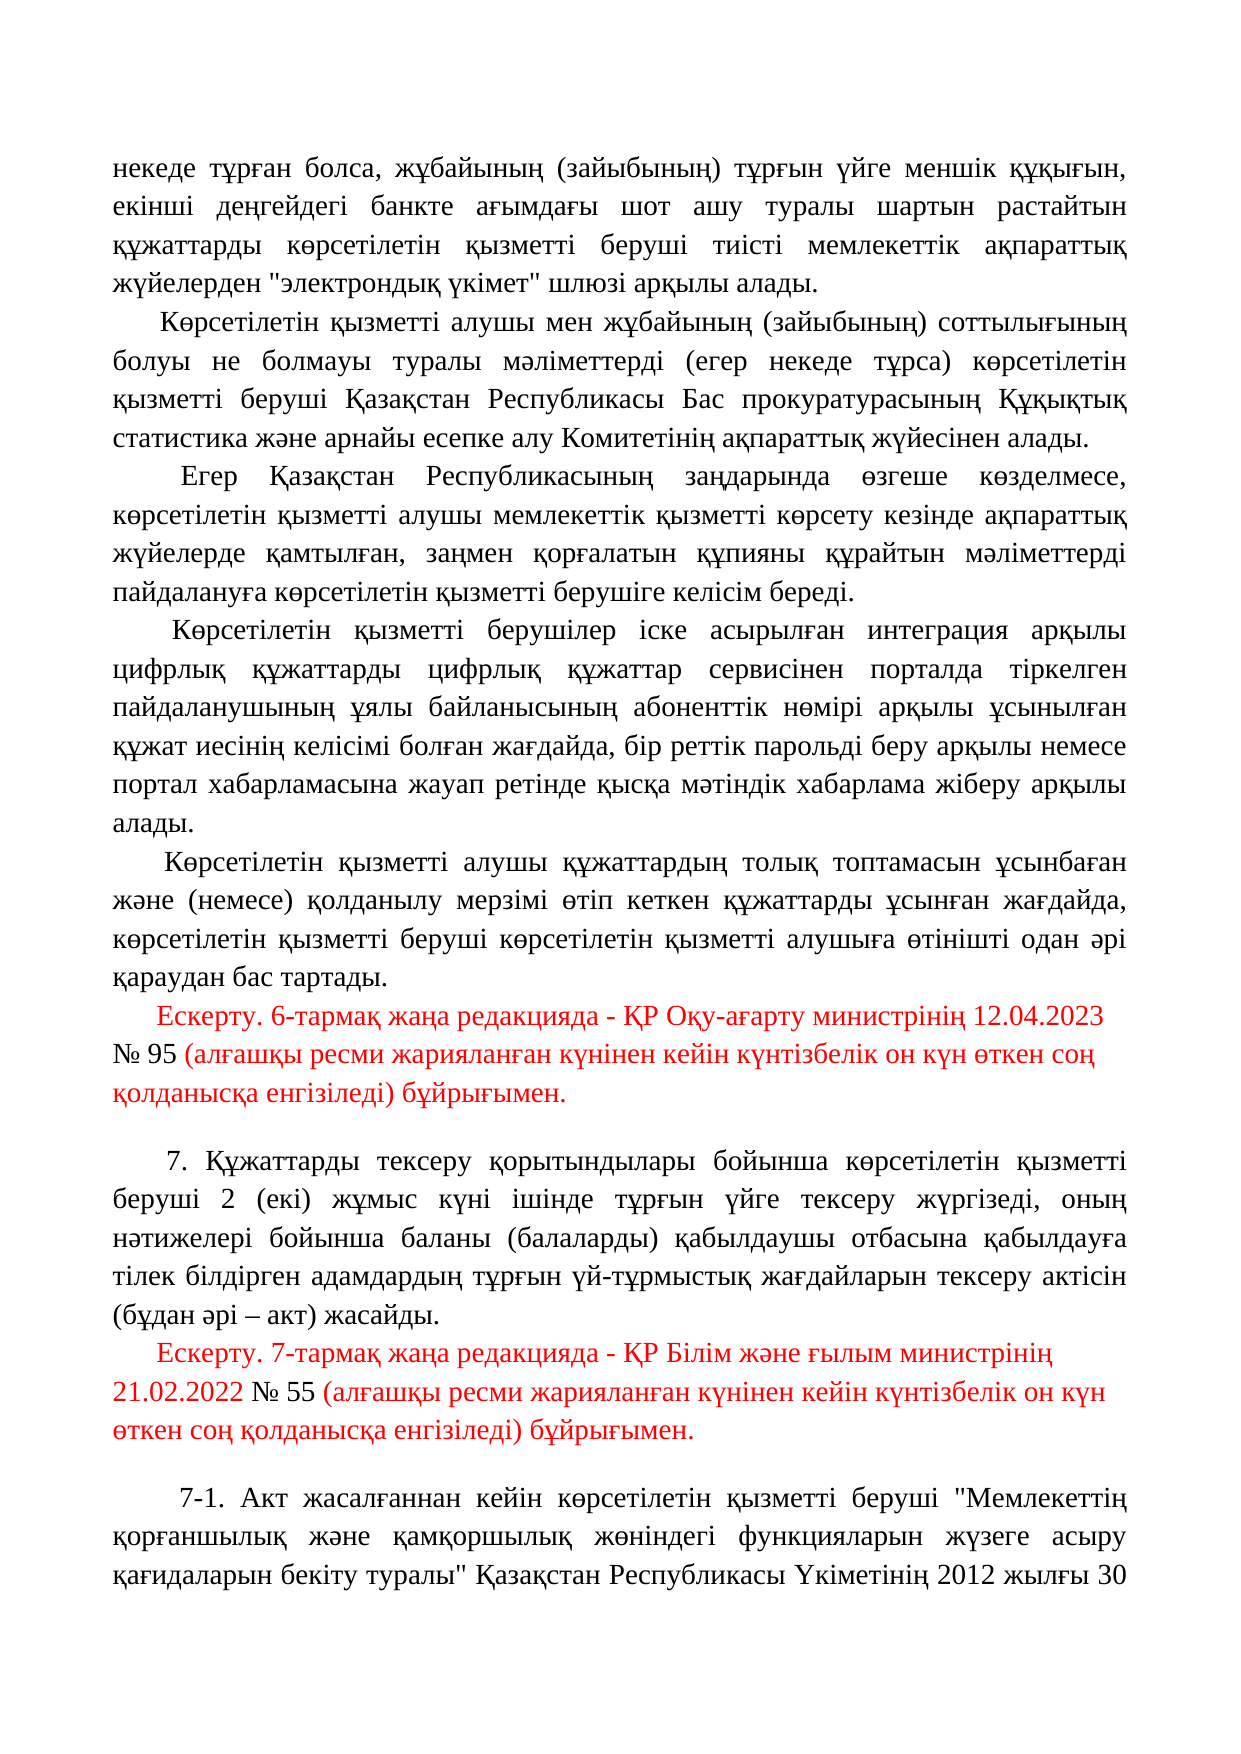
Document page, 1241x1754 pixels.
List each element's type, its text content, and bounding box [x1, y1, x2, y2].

text Көрсетілетін қызметті алушы құжаттардың толық топтамасын ұсынбаған және (немесе) қолданылу мерзімі өтіп кеткен құжаттарды ұсынған жағдайда, көрсетілетін қызметті беруші көрсетілетін қызметті алушыға өтінішті одан әрі қараудан бас тартады. [112, 844, 1128, 993]
text Көрсетілетін қызметті берушілер іске асырылған интеграция арқылы цифрлық құжаттарды цифрлық құжаттар сервисінен порталда тіркелген пайдаланушының ұялы байланысының абоненттік нөмірі арқылы ұсынылған құжат иесінің келісімі болған жағдайда, бір реттік парольді беру арқылы немесе портал хабарламасына жауап ретінде қысқа мәтіндік хабарлама жіберу арқылы алады. [112, 612, 1128, 839]
text Егер Қазақстан Республикасының заңдарында өзгеше көзделмесе, көрсетілетін қызметті алушы мемлекеттік қызметті көрсету кезінде ақпараттық жүйелерде қамтылған, заңмен қорғалатын құпияны құрайтын мәліметтерді пайдалануға көрсетілетін қызметті берушіге келісім береді. [112, 458, 1128, 607]
text 7. Құжаттарды тексеру қорытындылары бойынша көрсетілетін қызметті беруші 2 (екі) жұмыс күні ішінде тұрғын үйге тексеру жүргізеді, оның нәтижелері бойынша баланы (балаларды) қабылдаушы отбасына қабылдауға тілек білдірген адамдардың тұрғын үй-тұрмыстық жағдайларын тексеру актісін (бұдан әрі – акт) жасайды. [112, 1143, 1128, 1330]
text Ескерту. 6-тармақ жаңа редакцияда - ҚР Оқу-ағарту министрінің 12.04.2023 № 95 (алғашқы ресми жарияланған күнінен кейін күнтізбелік он күн өткен соң қолданысқа енгізіледі) бұйрығымен. [112, 998, 1128, 1139]
text Ескерту. 7-тармақ жаңа редакцияда - ҚР Білім және ғылым министрінің 21.02.2022 № 55 (алғашқы ресми жарияланған күнінен кейін күнтізбелік он күн өткен соң қолданысқа енгізіледі) бұйрығымен. [112, 1335, 1128, 1476]
text Көрсетілетін қызметті алушы мен жұбайының (зайыбының) соттылығының болуы не болмауы туралы мәліметтерді (егер некеде тұрса) көрсетілетін қызметті беруші Қазақстан Республикасы Бас прокуратурасының Құқықтық статистика және арнайы есепке алу Комитетінің ақпараттық жүйесінен алады. [112, 304, 1128, 453]
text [112, 1480, 1128, 1591]
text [112, 150, 1128, 299]
